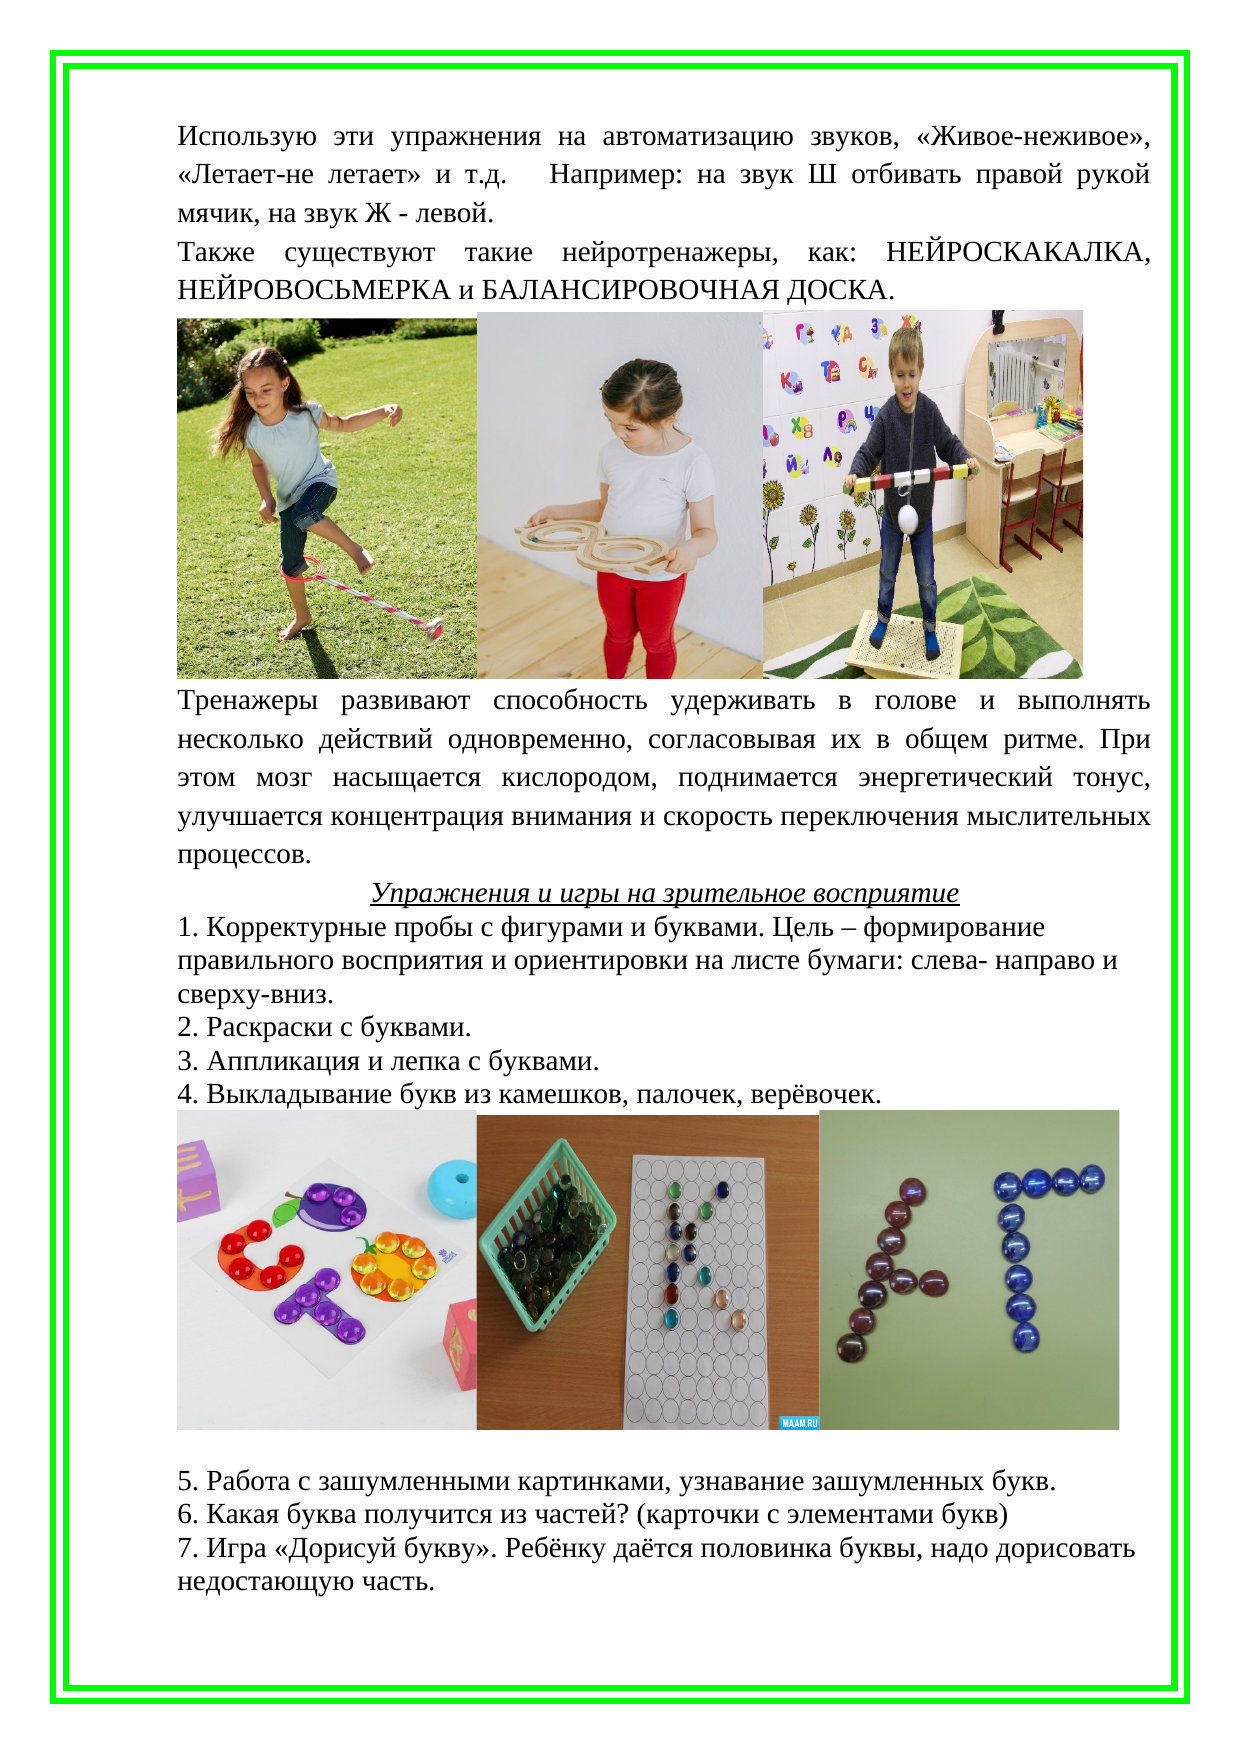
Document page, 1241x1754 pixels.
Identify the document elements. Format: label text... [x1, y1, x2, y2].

text Также существуют такие нейротренажеры, как: НЕЙРОСКАКАЛКА, НЕЙРОВОСЬМЕРКА и БАЛАНСИРОВОЧНАЯ ДОСКА. [177, 234, 1152, 306]
picture [177, 1110, 1120, 1430]
text 2. Раскраски с буквами. [177, 1009, 1152, 1043]
text 6. Какая буква получится из частей? (карточки с элементами букв) [177, 1496, 1152, 1530]
text 1. Корректурные пробы с фигурами и буквами. Цель – формирование [177, 909, 1152, 942]
text Использую эти упражнения на автоматизацию звуков, «Живое-неживое», «Летает-не летает» и т.д. Например: на звук Ш отбивать правой рукой мячик, на звук Ж - левой. [177, 118, 1152, 229]
text 3. Аппликация и лепка с буквами. [177, 1043, 1152, 1076]
text 7. Игра «Дорисуй букву». Ребёнку даётся половинка буквы, надо дорисовать недостающую часть. [177, 1530, 1152, 1597]
text Тренажеры развивают способность удерживать в голове и выполнять несколько действий одновременно, согласовывая их в общем ритме. При этом мозг насыщается кислородом, поднимается энергетический тонус, улучшается концентрация внимания и скорость переключения мыслительных процессов. [177, 682, 1152, 870]
text 4. Выкладывание букв из камешков, палочек, верёвочек. [177, 1076, 1152, 1110]
text Упражнения и игры на зрительное восприятие [177, 875, 1152, 909]
text правильного восприятия и ориентировки на листе бумаги: слева- направо и сверху-вниз. [177, 942, 1152, 1009]
text 5. Работа с зашумленными картинками, узнавание зашумленных букв. [177, 1463, 1152, 1496]
picture [177, 310, 1084, 679]
